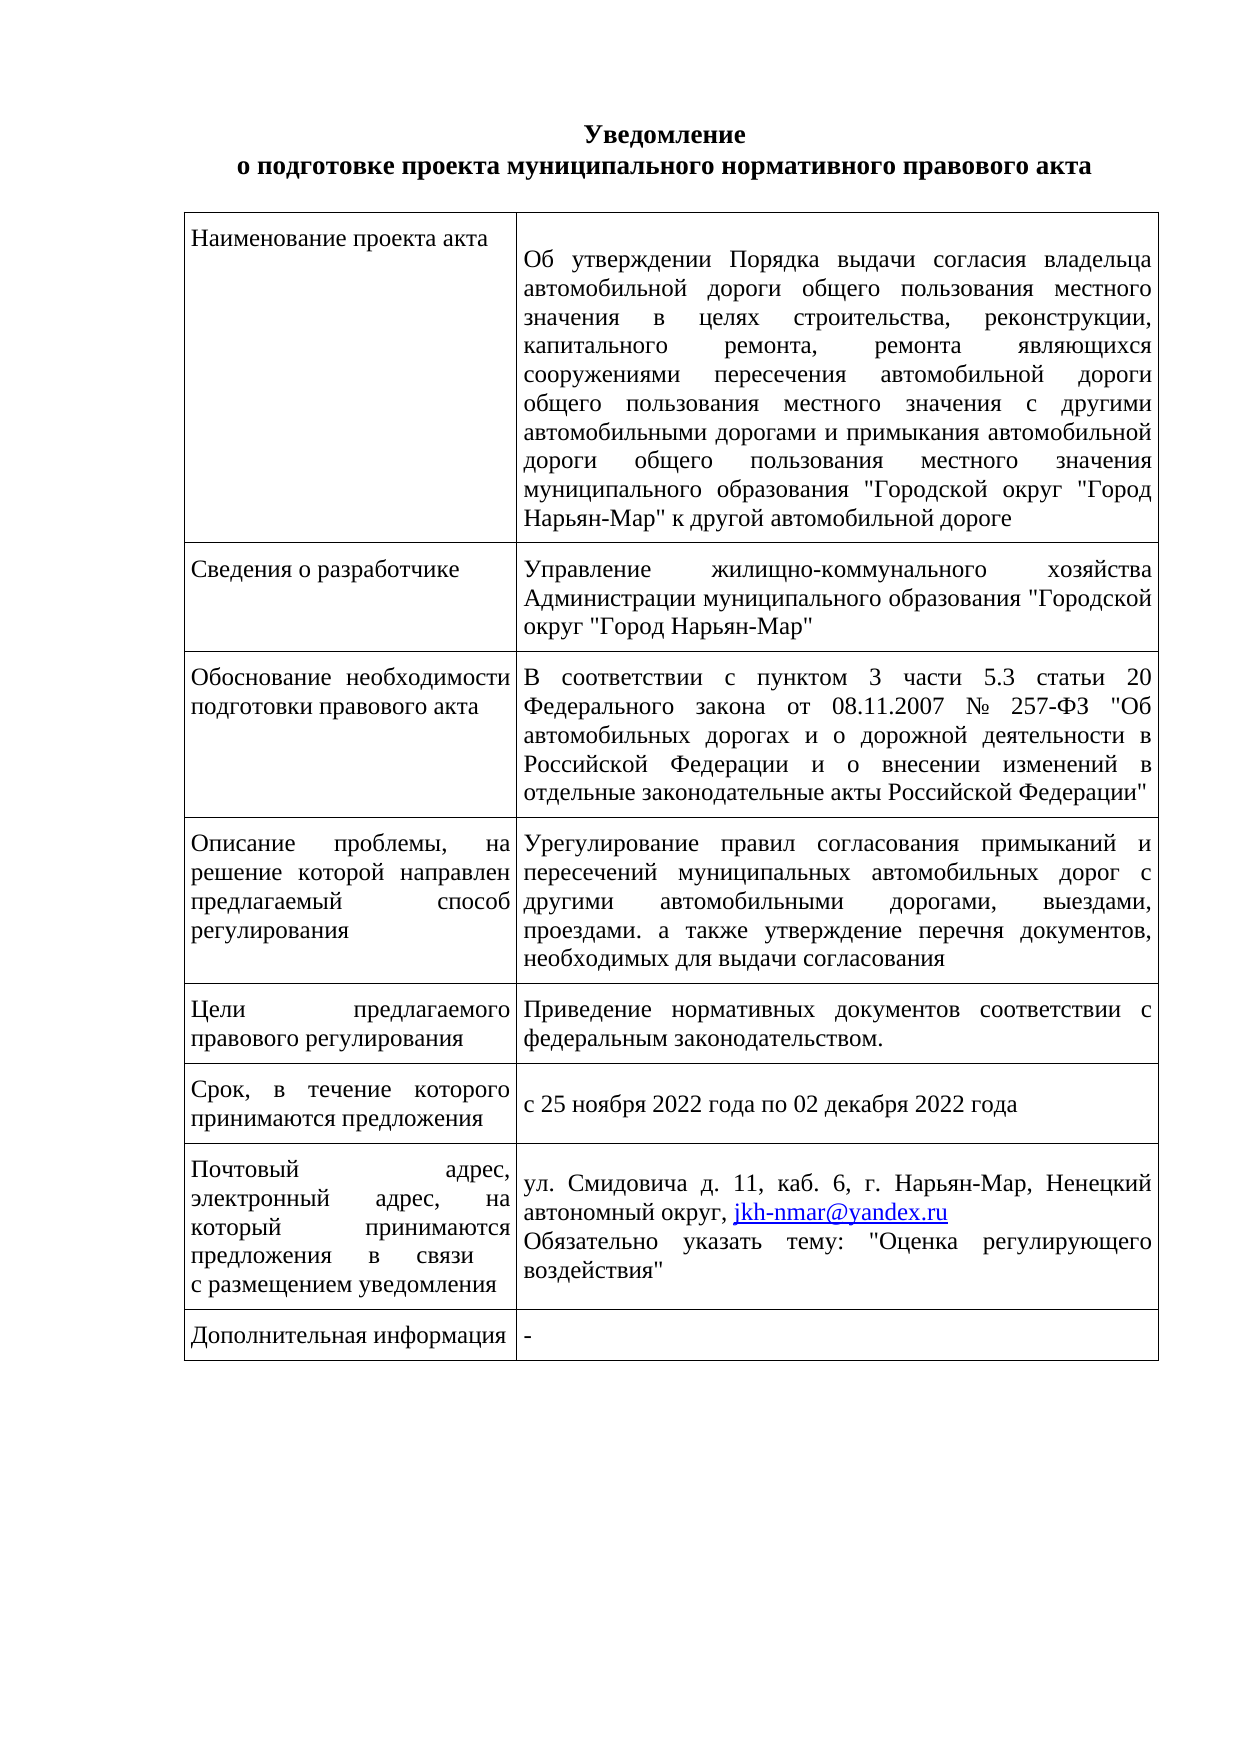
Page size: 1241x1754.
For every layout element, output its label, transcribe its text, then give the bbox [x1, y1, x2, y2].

table_cell Обоснование необходимости подготовки правового акта [185, 652, 516, 817]
table_cell Цели предлагаемого правового регулирования [185, 984, 516, 1063]
table_cell с 25 ноября 2022 года по 02 декабря 2022 года [517, 1064, 1158, 1142]
table_cell ул. Смидовича д. 11, каб. 6, г. Нарьян-Мар, Ненецкий автономный округ, jkh-nmar@yandex.ru Обязательно указать тему: "Оценка регулирующего воздействия" [517, 1144, 1158, 1308]
table_cell Управление жилищно-коммунального хозяйства Администрации муниципального образования "Городской округ "Город Нарьян-Мар" [517, 543, 1158, 651]
table_cell В соответствии с пунктом 3 части 5.3 статьи 20 Федерального закона от 08.11.2007 № 257-ФЗ "Об автомобильных дорогах и о дорожной деятельности в Российской Федерации и о внесении изменений в отдельные законодательные акты Российской Федерации" [517, 652, 1158, 817]
text Уведомление [177, 118, 1152, 149]
table_cell Описание проблемы, на решение которой направлен предлагаемый способ регулирования [185, 818, 516, 983]
table_cell Дополнительная информация [185, 1310, 516, 1359]
text о подготовке проекта муниципального нормативного правового акта [177, 149, 1152, 180]
table_header Об утверждении Порядка выдачи согласия владельца автомобильной дороги общего пользования местного значения в целях строительства, реконструкции, капитального ремонта, ремонта являющихся сооружениями пересечения автомобильной дороги общего пользования местного значения с другими автомобильными дорогами и примыкания автомобильной дороги общего пользования местного значения муниципального образования "Городской округ "Город Нарьян-Мар" к другой автомобильной дороге [517, 213, 1158, 542]
table_header Наименование проекта акта [185, 213, 516, 542]
table_cell Сведения о разработчике [185, 543, 516, 651]
table_cell Срок, в течение которого принимаются предложения [185, 1064, 516, 1142]
table_cell Урегулирование правил согласования примыканий и пересечений муниципальных автомобильных дорог с другими автомобильными дорогами, выездами, проездами. а также утверждение перечня документов, необходимых для выдачи согласования [517, 818, 1158, 983]
table_cell Приведение нормативных документов соответствии с федеральным законодательством. [517, 984, 1158, 1063]
table_cell - [517, 1310, 1158, 1359]
table_cell Почтовый адрес, электронный адрес, на который принимаются предложения в связи с размещением уведомления [185, 1144, 516, 1308]
